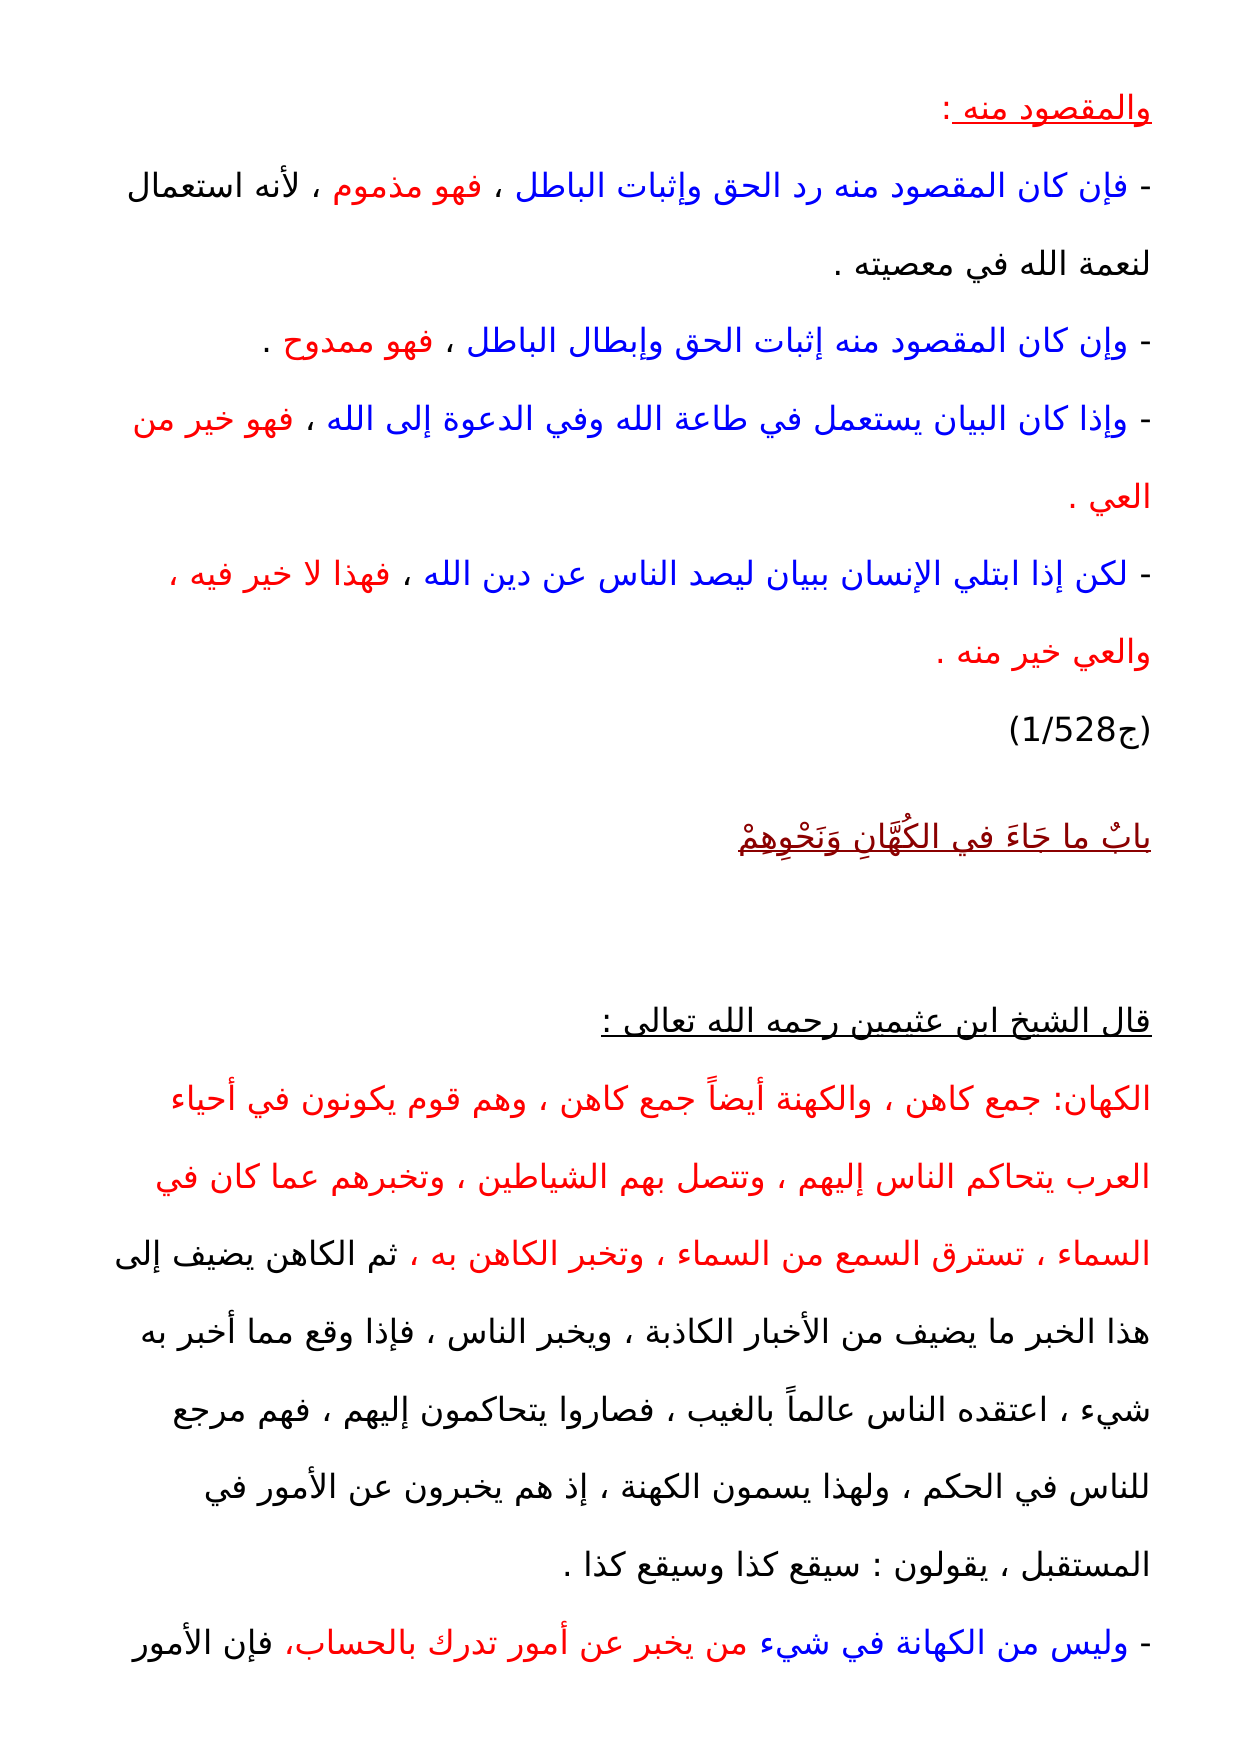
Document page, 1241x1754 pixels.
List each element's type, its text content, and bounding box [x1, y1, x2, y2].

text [89, 89, 1152, 749]
text بابٌ ما جَاءَ في الكُهَّانِ وَنَحْوِهِمْ [89, 817, 1152, 856]
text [89, 924, 1152, 1662]
